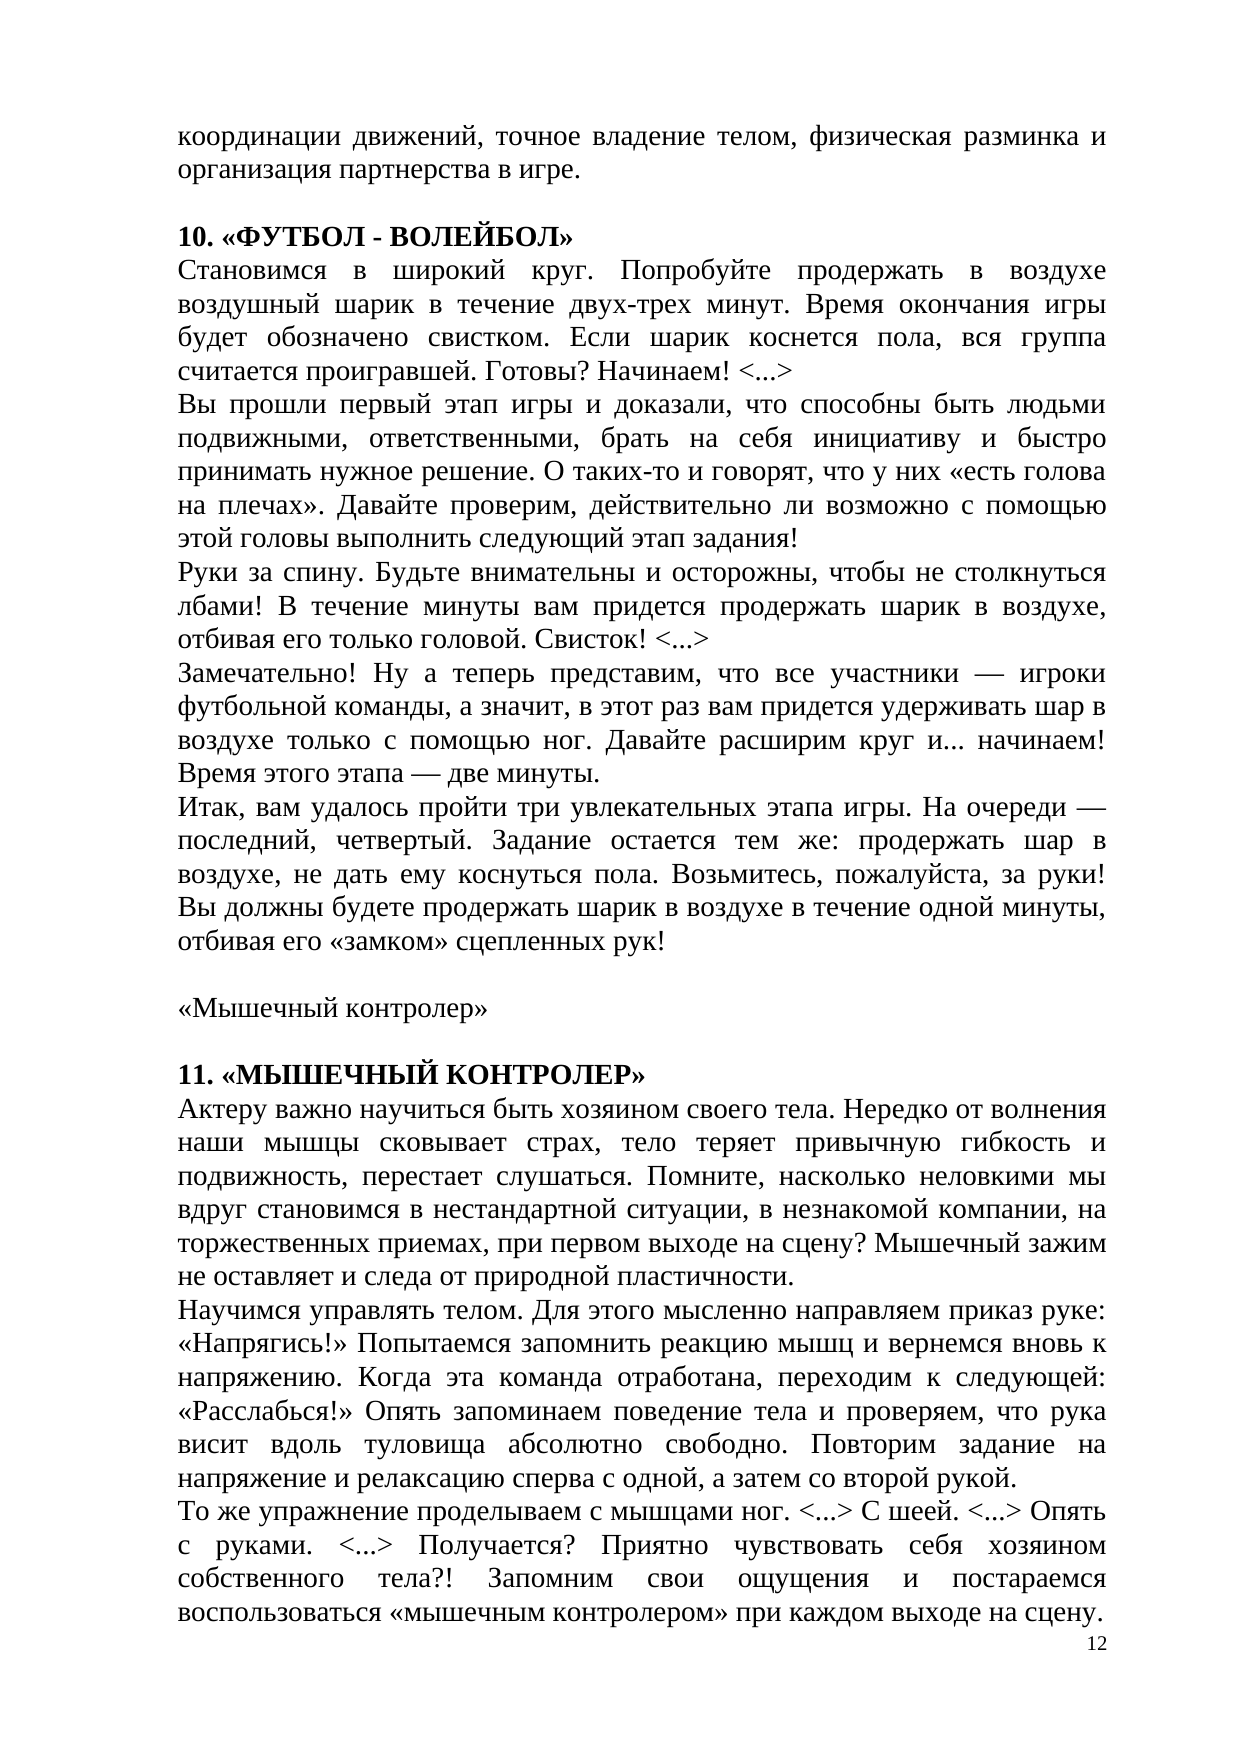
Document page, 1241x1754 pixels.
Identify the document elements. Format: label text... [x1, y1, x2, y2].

text 11. «МЫШЕЧНЫЙ КОНТРОЛЕР» [177, 1057, 1107, 1091]
text Итак, вам удалось пройти три увлекательных этапа игры. На очереди — последний, четвертый. Задание остается тем же: продержать шар в воздухе, не дать ему коснуться пола. Возьмитесь, пожалуйста, за руки! Вы должны будете продержать шарик в воздухе в течение одной минуты, отбивая его «замком» сцепленных рук! [177, 789, 1107, 957]
text То же упражнение проделываем с мышцами ног. <...> С шеей. <...> Опять с руками. <...> Получается? Приятно чувствовать себя хозяином собственного тела?! Запомним свои ощущения и постараемся воспользоваться «мышечным контролером» при каждом выходе на сцену. [177, 1493, 1107, 1627]
text Руки за спину. Будьте внимательны и осторожны, чтобы не столкнуться лбами! В течение минуты вам придется продержать шарик в воздухе, отбивая его только головой. Свисток! <...> [177, 554, 1107, 655]
text Замечательно! Ну а теперь представим, что все участники — игроки футбольной команды, а значит, в этот раз вам придется удерживать шар в воздухе только с помощью ног. Давайте расширим круг и... начинаем! Время этого этапа — две минуты. [177, 655, 1107, 789]
text 10. «ФУТБОЛ - ВОЛЕЙБОЛ» [177, 219, 1107, 252]
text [177, 118, 1107, 185]
text Актеру важно научиться быть хозяином своего тела. Нередко от волнения наши мышцы сковывает страх, тело теряет привычную гибкость и подвижность, перестает слушаться. Помните, насколько неловкими мы вдруг становимся в нестандартной ситуации, в незнакомой компании, на торжественных приемах, при первом выходе на сцену? Мышечный зажим не оставляет и следа от природной пластичности. [177, 1091, 1107, 1292]
text Становимся в широкий круг. Попробуйте продержать в воздухе воздушный шарик в течение двух-трех минут. Время окончания игры будет обозначено свистком. Если шарик коснется пола, вся группа считается проигравшей. Готовы? Начинаем! <...> [177, 252, 1107, 386]
text Научимся управлять телом. Для этого мысленно направляем приказ руке: «Напрягись!» Попытаемся запомнить реакцию мышц и вернемся вновь к напряжению. Когда эта команда отработана, переходим к следующей: «Расслабься!» Опять запоминаем поведение тела и проверяем, что рука висит вдоль туловища абсолютно свободно. Повторим задание на напряжение и релаксацию сперва с одной, а затем со второй рукой. [177, 1292, 1107, 1493]
text Вы прошли первый этап игры и доказали, что способны быть людьми подвижными, ответственными, брать на себя инициативу и быстро принимать нужное решение. О таких-то и говорят, что у них «есть голова на плечах». Давайте проверим, действительно ли возможно с помощью этой головы выполнить следующий этап задания! [177, 386, 1107, 554]
text «Мышечный контролер» [177, 990, 1107, 1024]
